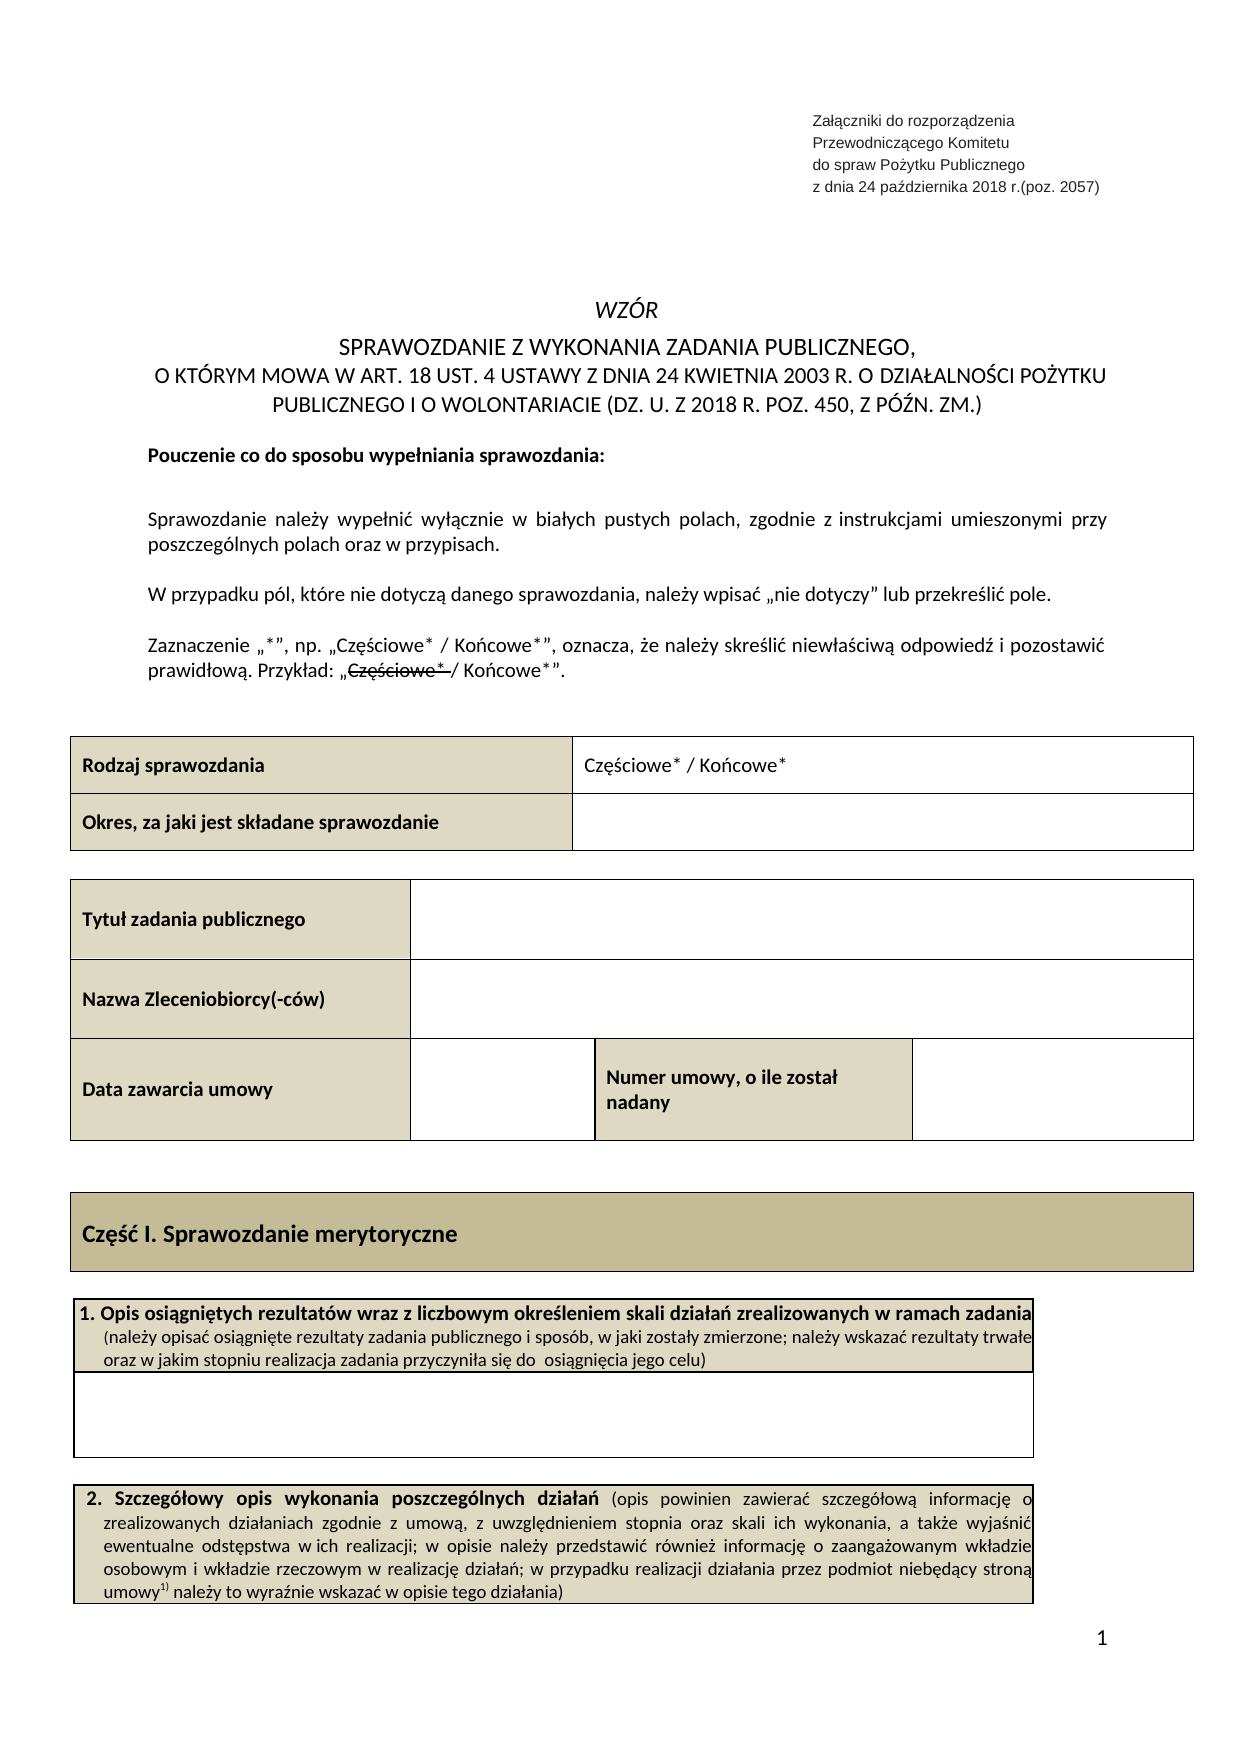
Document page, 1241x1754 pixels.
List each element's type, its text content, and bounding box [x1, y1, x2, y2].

table_cell [573, 794, 1193, 850]
text Sprawozdanie należy wypełnić wyłącznie w białych pustych polach, zgodnie z instrukcjami umieszonymi przy poszczególnych polach oraz w przypisach. [148, 506, 1107, 557]
text O KTÓRYM MOWA W ART. 18 UST. 4 USTAWY Z DNIA 24 KWIETNIA 2003 R. O DZIAŁALNOŚCI POŻYTKU PUBLICZNEGO I O WOLONTARIACIE (DZ. U. Z 2018 R. POZ. 450, Z PÓŹN. ZM.) [148, 362, 1107, 418]
table_cell [411, 960, 1193, 1038]
text Pouczenie co do sposobu wypełniania sprawozdania: [148, 443, 1240, 468]
table_cell Data zawarcia umowy [71, 1039, 410, 1140]
table_header Tytuł zadania publicznego [71, 880, 410, 958]
table_cell Numer umowy, o ile został nadany [596, 1039, 912, 1140]
table_header 1. Opis osiągniętych rezultatów wraz z liczbowym określeniem skali działań zrealizowanych w ramach zadania (należy opisać osiągnięte rezultaty zadania publicznego i sposób, w jaki zostały zmierzone; należy wskazać rezultaty trwałe oraz w jakim stopniu realizacja zadania przyczyniła się do osiągnięcia jego celu) [75, 1300, 1032, 1371]
table_header [411, 880, 1193, 958]
table_cell [913, 1039, 1193, 1140]
text SPRAWOZDANIE Z WYKONANIA ZADANIA PUBLICZNEGO, [148, 331, 1107, 362]
table_header Część I. Sprawozdanie merytoryczne [71, 1193, 1193, 1271]
title WZÓR [148, 294, 1107, 325]
table_header 2. Szczegółowy opis wykonania poszczególnych działań (opis powinien zawierać szczegółową informację o zrealizowanych działaniach zgodnie z umową, z uwzględnieniem stopnia oraz skali ich wykonania, a także wyjaśnić ewentualne odstępstwa w ich realizacji; w opisie należy przedstawić również informację o zaangażowanym wkładzie osobowym i wkładzie rzeczowym w realizację działań; w przypadku realizacji działania przez podmiot niebędący stroną umowy) należy to wyraźnie wskazać w opisie tego działania) [75, 1486, 1032, 1603]
table_cell Nazwa Zleceniobiorcy(-ców) [71, 960, 410, 1038]
table_cell [75, 1373, 1033, 1457]
table_cell [411, 1039, 594, 1140]
text Załączniki do rozporządzenia Przewodniczącego Komitetu do spraw Pożytku Publicznego z dnia 24 października 2018 r.(poz. 2057) [812, 112, 1107, 196]
table_cell Okres, za jaki jest składane sprawozdanie [71, 794, 572, 850]
text Zaznaczenie „*”, np. „Częściowe* / Końcowe*”, oznacza, że należy skreślić niewłaściwą odpowiedź i pozostawić prawidłową. Przykład: „Częściowe* / Końcowe*”. [148, 632, 1107, 683]
table_header Rodzaj sprawozdania [71, 737, 572, 793]
text W przypadku pól, które nie dotyczą danego sprawozdania, należy wpisać „nie dotyczy” lub przekreślić pole. [148, 582, 1107, 607]
table_header Częściowe* / Końcowe* [573, 737, 1193, 793]
